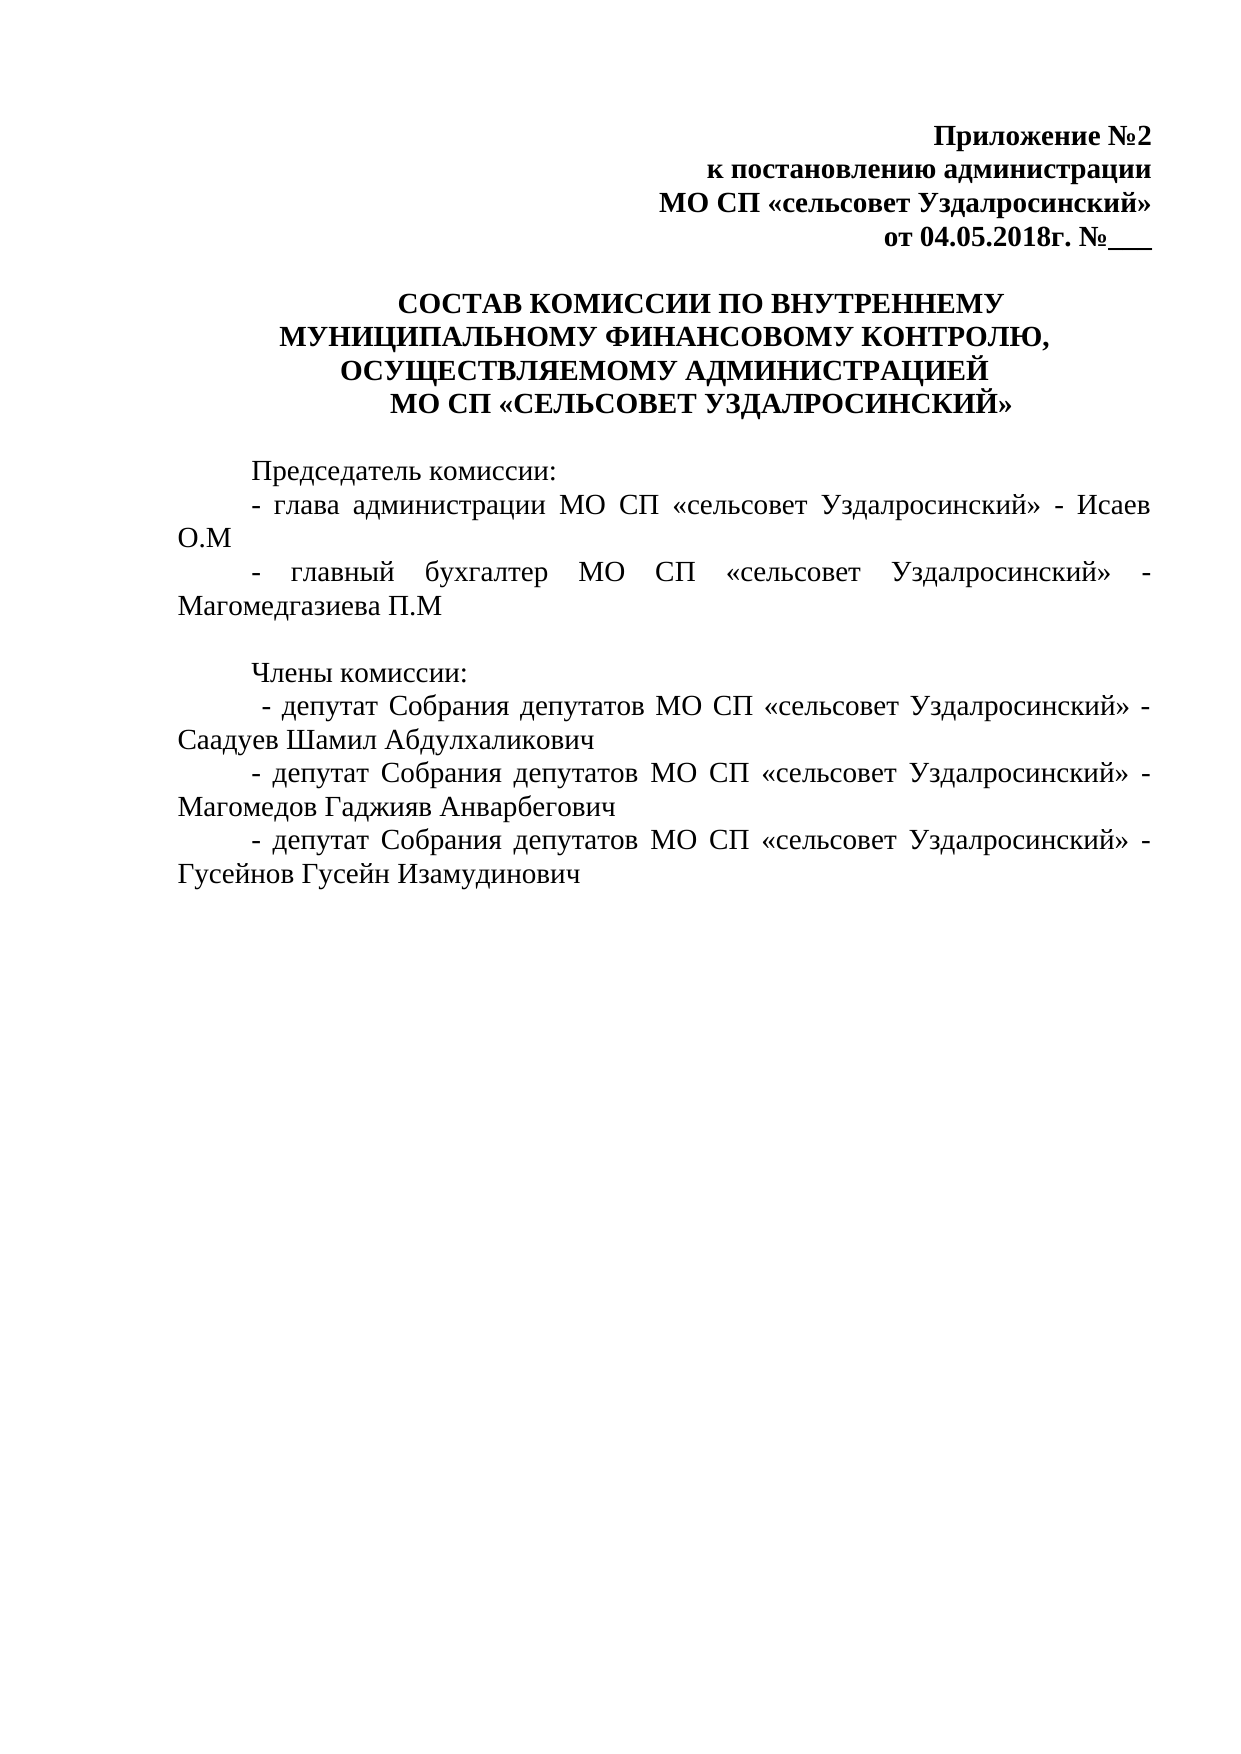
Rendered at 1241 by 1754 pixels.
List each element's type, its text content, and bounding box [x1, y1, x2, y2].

text Члены комиссии: [177, 655, 1152, 688]
text СОСТАВ КОМИССИИ ПО ВНУТРЕННЕМУ МУНИЦИПАЛЬНОМУ ФИНАНСОВОМУ КОНТРОЛЮ, ОСУЩЕСТВЛЯЕМОМУ АДМИНИСТРАЦИЕЙ [177, 286, 1152, 386]
text - депутат Собрания депутатов МО СП «сельсовет Уздалросинский» - Магомедов Гаджияв Анварбегович [177, 755, 1152, 822]
text к постановлению администрации [177, 152, 1152, 185]
text МО СП «СЕЛЬСОВЕТ УЗДАЛРОСИНСКИЙ» [177, 386, 1152, 420]
text - главный бухгалтер МО СП «сельсовет Уздалросинский» - Магомедгазиева П.М [177, 554, 1152, 621]
text - глава администрации МО СП «сельсовет Уздалросинский» - Исаев О.М [177, 487, 1152, 554]
text от 04.05.2018г. №___ [177, 219, 1152, 252]
text МО СП «сельсовет Уздалросинский» [177, 185, 1152, 219]
text - депутат Собрания депутатов МО СП «сельсовет Уздалросинский» - Гусейнов Гусейн Изамудинович [177, 822, 1152, 889]
text Приложение №2 [177, 118, 1152, 152]
text Председатель комиссии: [177, 453, 1152, 487]
text - депутат Собрания депутатов МО СП «сельсовет Уздалросинский» - Саадуев Шамил Абдулхаликович [177, 688, 1152, 755]
